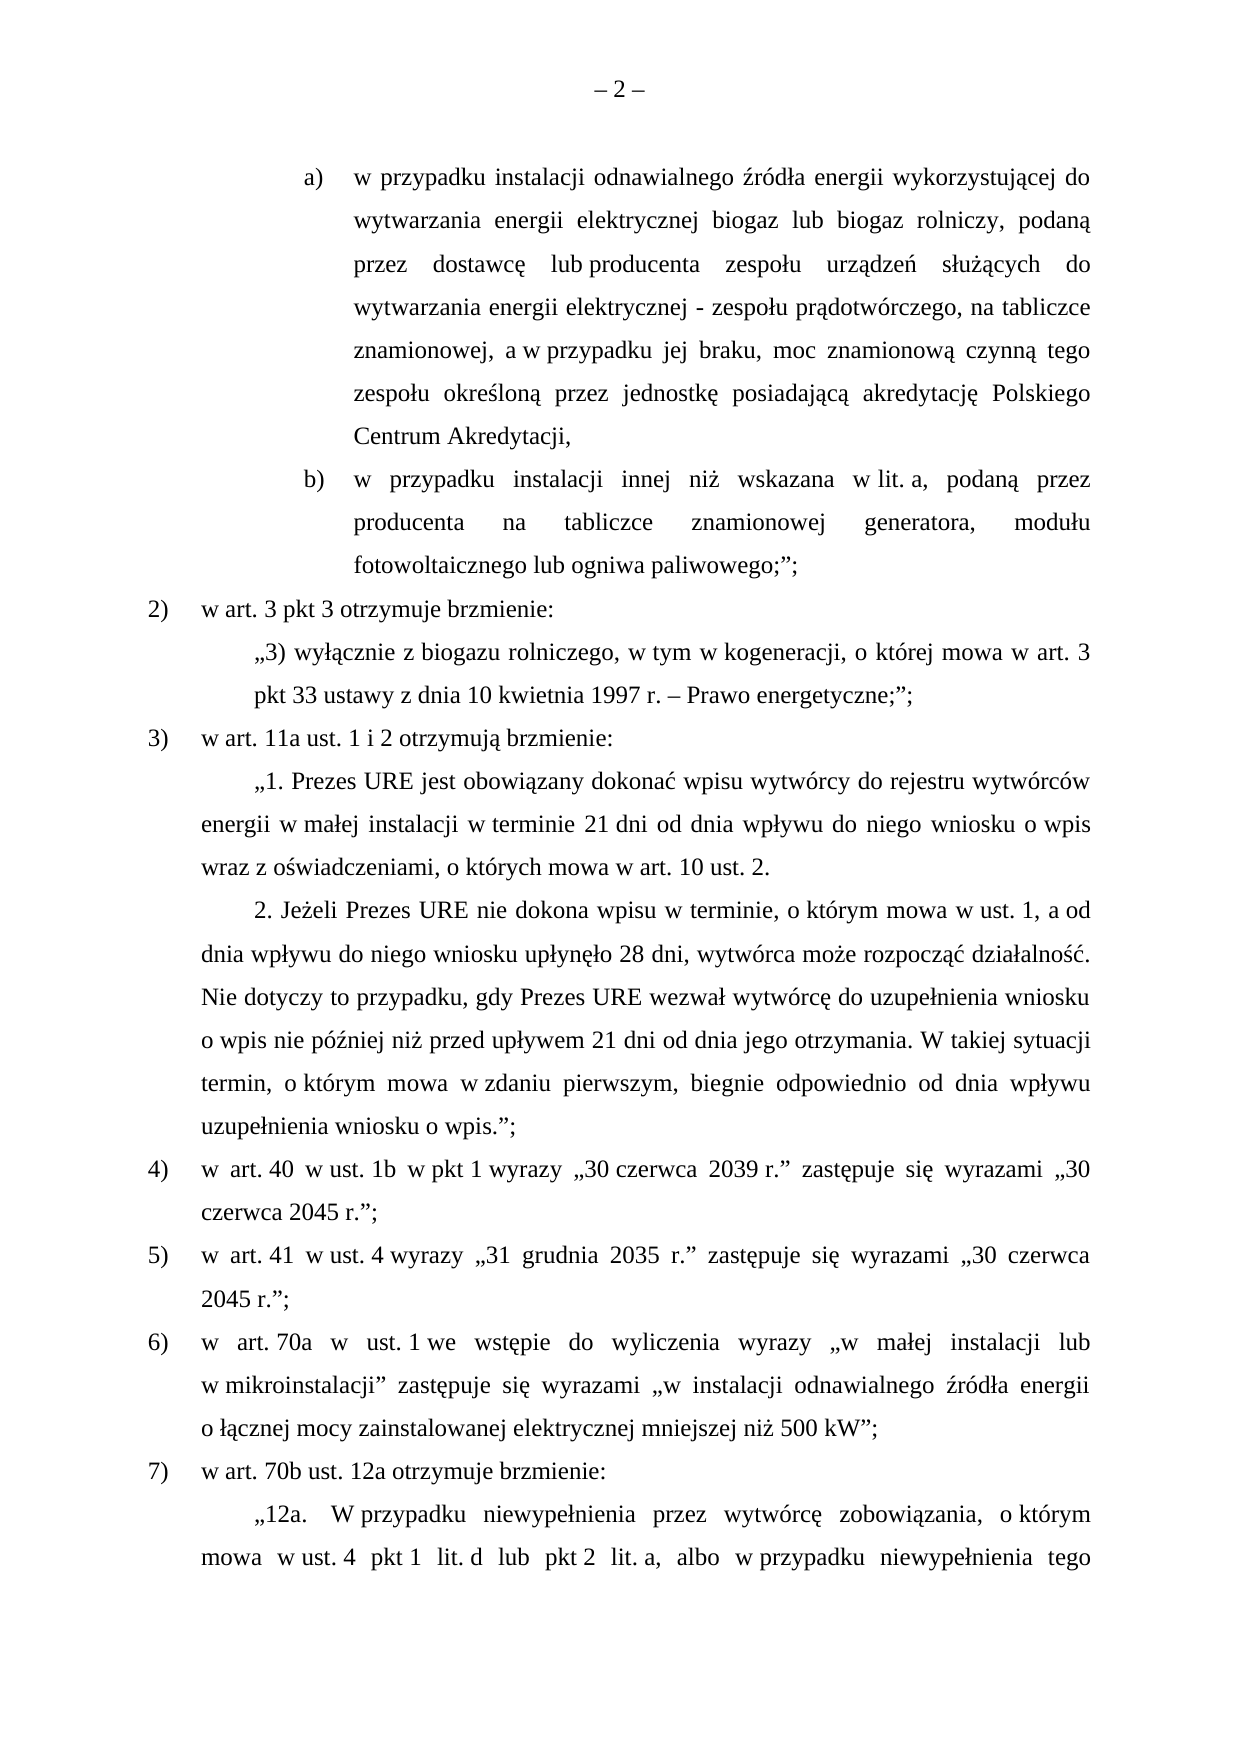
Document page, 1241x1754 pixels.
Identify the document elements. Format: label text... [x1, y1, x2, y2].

text 7) w art. 70b ust. 12a otrzymuje brzmienie: [148, 1456, 1091, 1485]
text 6) w art. 70a w ust. 1 we wstępie do wyliczenia wyrazy „w małej instalacji lub w mikroinstalacji” zastępuje się wyrazami „w instalacji odnawialnego źródła energii o łącznej mocy zainstalowanej elektrycznej mniejszej niż 500 kW”; [148, 1327, 1091, 1442]
text „1. Prezes URE jest obowiązany dokonać wpisu wytwórcy do rejestru wytwórców energii w małej instalacji w terminie 21 dni od dnia wpływu do niego wniosku o wpis wraz z oświadczeniami, o których mowa w art. 10 ust. 2. [201, 766, 1091, 881]
text a) w przypadku instalacji odnawialnego źródła energii wykorzystującej do wytwarzania energii elektrycznej biogaz lub biogaz rolniczy, podaną przez dostawcę lub producenta zespołu urządzeń służących do wytwarzania energii elektrycznej - zespołu prądotwórczego, na tabliczce znamionowej, a w przypadku jej braku, moc znamionową czynną tego zespołu określoną przez jednostkę posiadającą akredytację Polskiego Centrum Akredytacji, [304, 162, 1091, 450]
text „3) wyłącznie z biogazu rolniczego, w tym w kogeneracji, o której mowa w art. 3 pkt 33 ustawy z dnia 10 kwietnia 1997 r. – Prawo energetyczne;”; [254, 637, 1091, 709]
text 3) w art. 11a ust. 1 i 2 otrzymują brzmienie: [148, 723, 1091, 752]
text b) w przypadku instalacji innej niż wskazana w lit. a, podaną przez producenta na tabliczce znamionowej generatora, modułu fotowoltaicznego lub ogniwa paliwowego;”; [304, 464, 1091, 579]
text 5) w art. 41 w ust. 4 wyrazy „31 grudnia 2035 r.” zastępuje się wyrazami „30 czerwca 2045 r.”; [148, 1241, 1091, 1312]
text 2. Jeżeli Prezes URE nie dokona wpisu w terminie, o którym mowa w ust. 1, a od dnia wpływu do niego wniosku upłynęło 28 dni, wytwórca może rozpocząć działalność. Nie dotyczy to przypadku, gdy Prezes URE wezwał wytwórcę do uzupełnienia wniosku o wpis nie później niż przed upływem 21 dni od dnia jego otrzymania. W takiej sytuacji termin, o którym mowa w zdaniu pierwszym, biegnie odpowiednio od dnia wpływu uzupełnienia wniosku o wpis.”; [201, 896, 1091, 1140]
text 2) w art. 3 pkt 3 otrzymuje brzmienie: [148, 594, 1091, 622]
text 4) w art. 40 w ust. 1b w pkt 1 wyrazy „30 czerwca 2039 r.” zastępuje się wyrazami „30 czerwca 2045 r.”; [148, 1154, 1091, 1226]
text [201, 1499, 1091, 1571]
